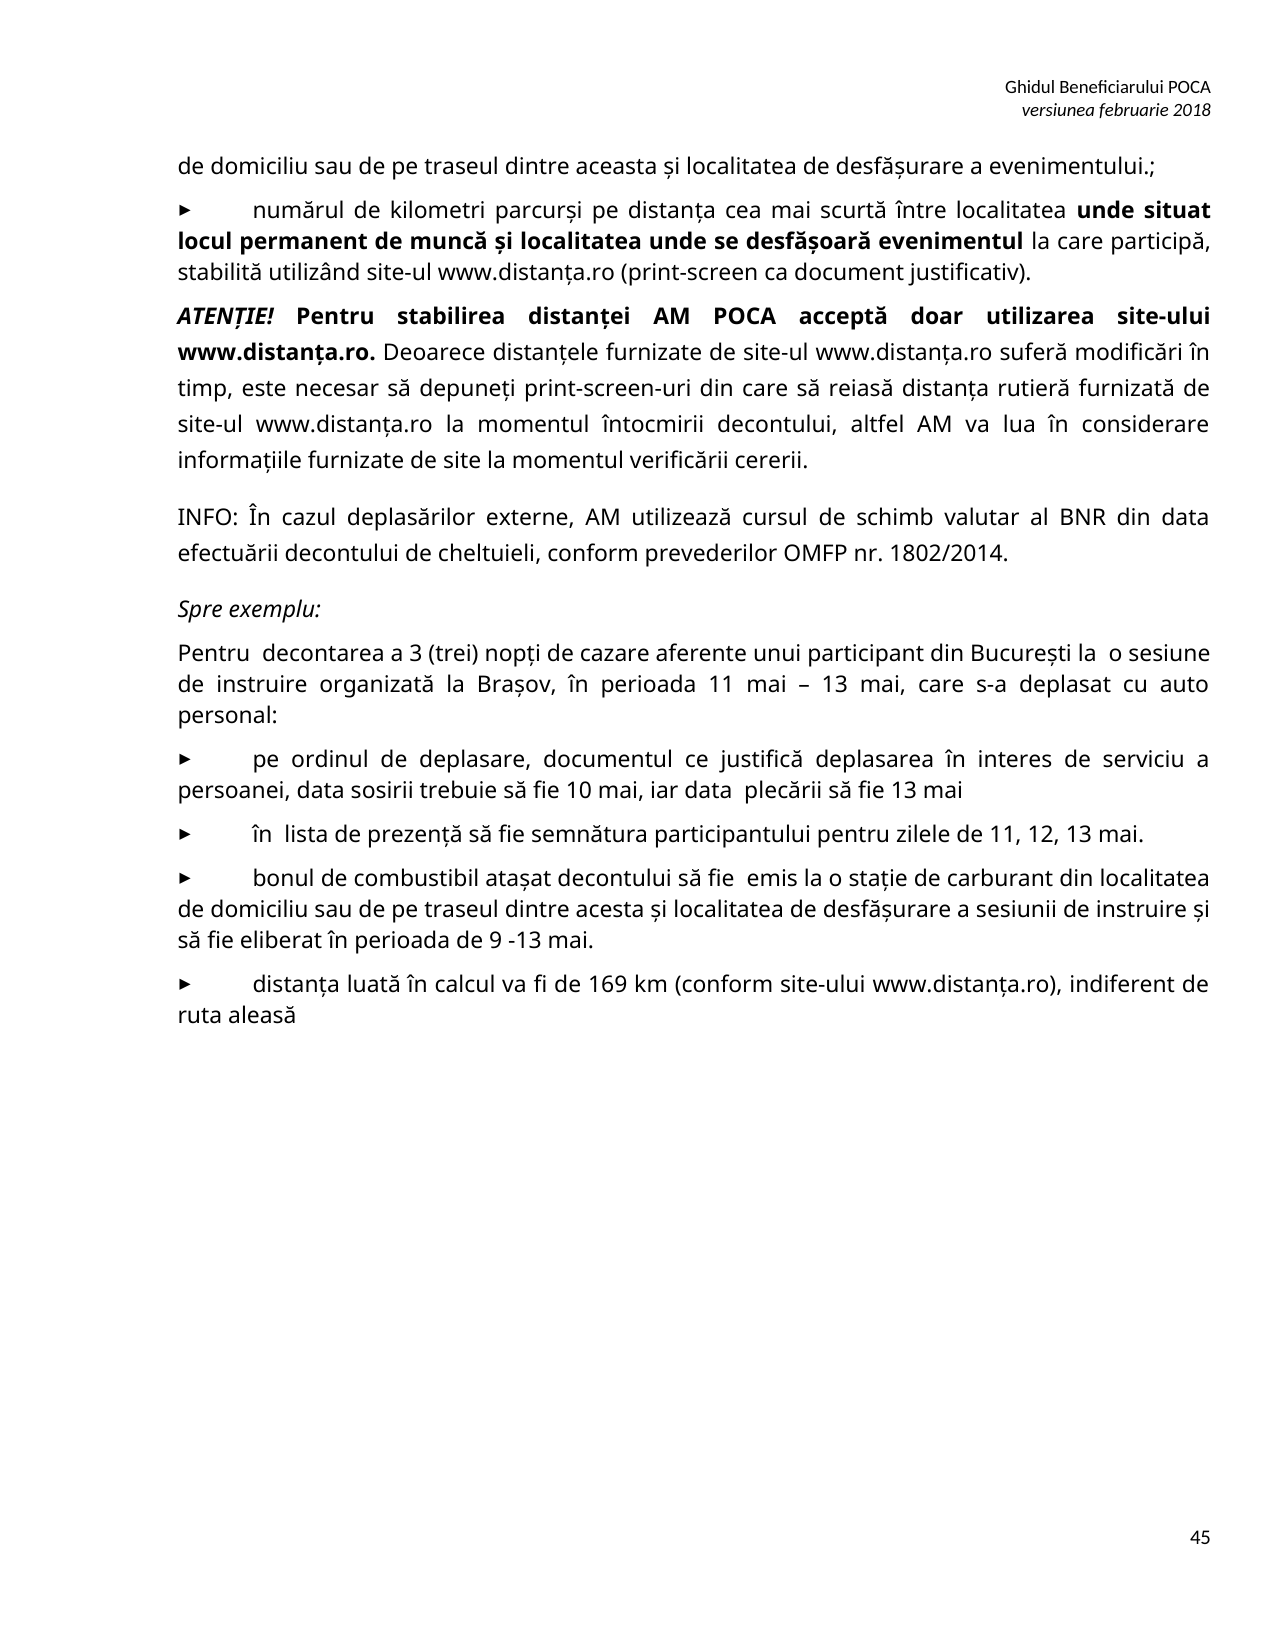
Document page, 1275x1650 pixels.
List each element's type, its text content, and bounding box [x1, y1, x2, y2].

text INFO: În cazul deplasărilor externe, AM utilizează cursul de schimb valutar al BNR din data efectuării decontului de cheltuieli, conform prevederilor OMFP nr. 1802/2014. [177, 501, 1211, 568]
text Spre exemplu: [177, 593, 1211, 624]
list distanța luată în calcul va fi de 169 km (conform site-ului www.distanța.ro), indiferent de ruta aleasă [177, 968, 1211, 1031]
text Pentru decontarea a 3 (trei) nopți de cazare aferente unui participant din București la o sesiune de instruire organizată la Brașov, în perioada 11 mai – 13 mai, care s-a deplasat cu auto personal: [177, 637, 1211, 731]
list bonul de combustibil atașat decontului să fie emis la o stație de carburant din localitatea de domiciliu sau de pe traseul dintre acesta și localitatea de desfășurare a sesiunii de instruire și să fie eliberat în perioada de 9 -13 mai. [177, 862, 1211, 956]
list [177, 150, 1211, 181]
list numărul de kilometri parcurși pe distanţa cea mai scurtă între localitatea unde situat locul permanent de muncă și localitatea unde se desfășoară evenimentul la care participă, stabilită utilizând site-ul www.distanța.ro (print-screen ca document justificativ). [177, 194, 1211, 287]
list pe ordinul de deplasare, documentul ce justifică deplasarea în interes de serviciu a persoanei, data sosirii trebuie să fie 10 mai, iar data plecării să fie 13 mai [177, 743, 1211, 806]
text ATENȚIE! Pentru stabilirea distanței AM POCA acceptă doar utilizarea site-ului www.distanța.ro. Deoarece distanțele furnizate de site-ul www.distanța.ro suferă modificări în timp, este necesar să depuneți print-screen-uri din care să reiasă distanța rutieră furnizată de site-ul www.distanța.ro la momentul întocmirii decontului, altfel AM va lua în considerare informațiile furnizate de site la momentul verificării cererii. [177, 300, 1211, 475]
list în lista de prezență să fie semnătura participantului pentru zilele de 11, 12, 13 mai. [177, 818, 1211, 849]
